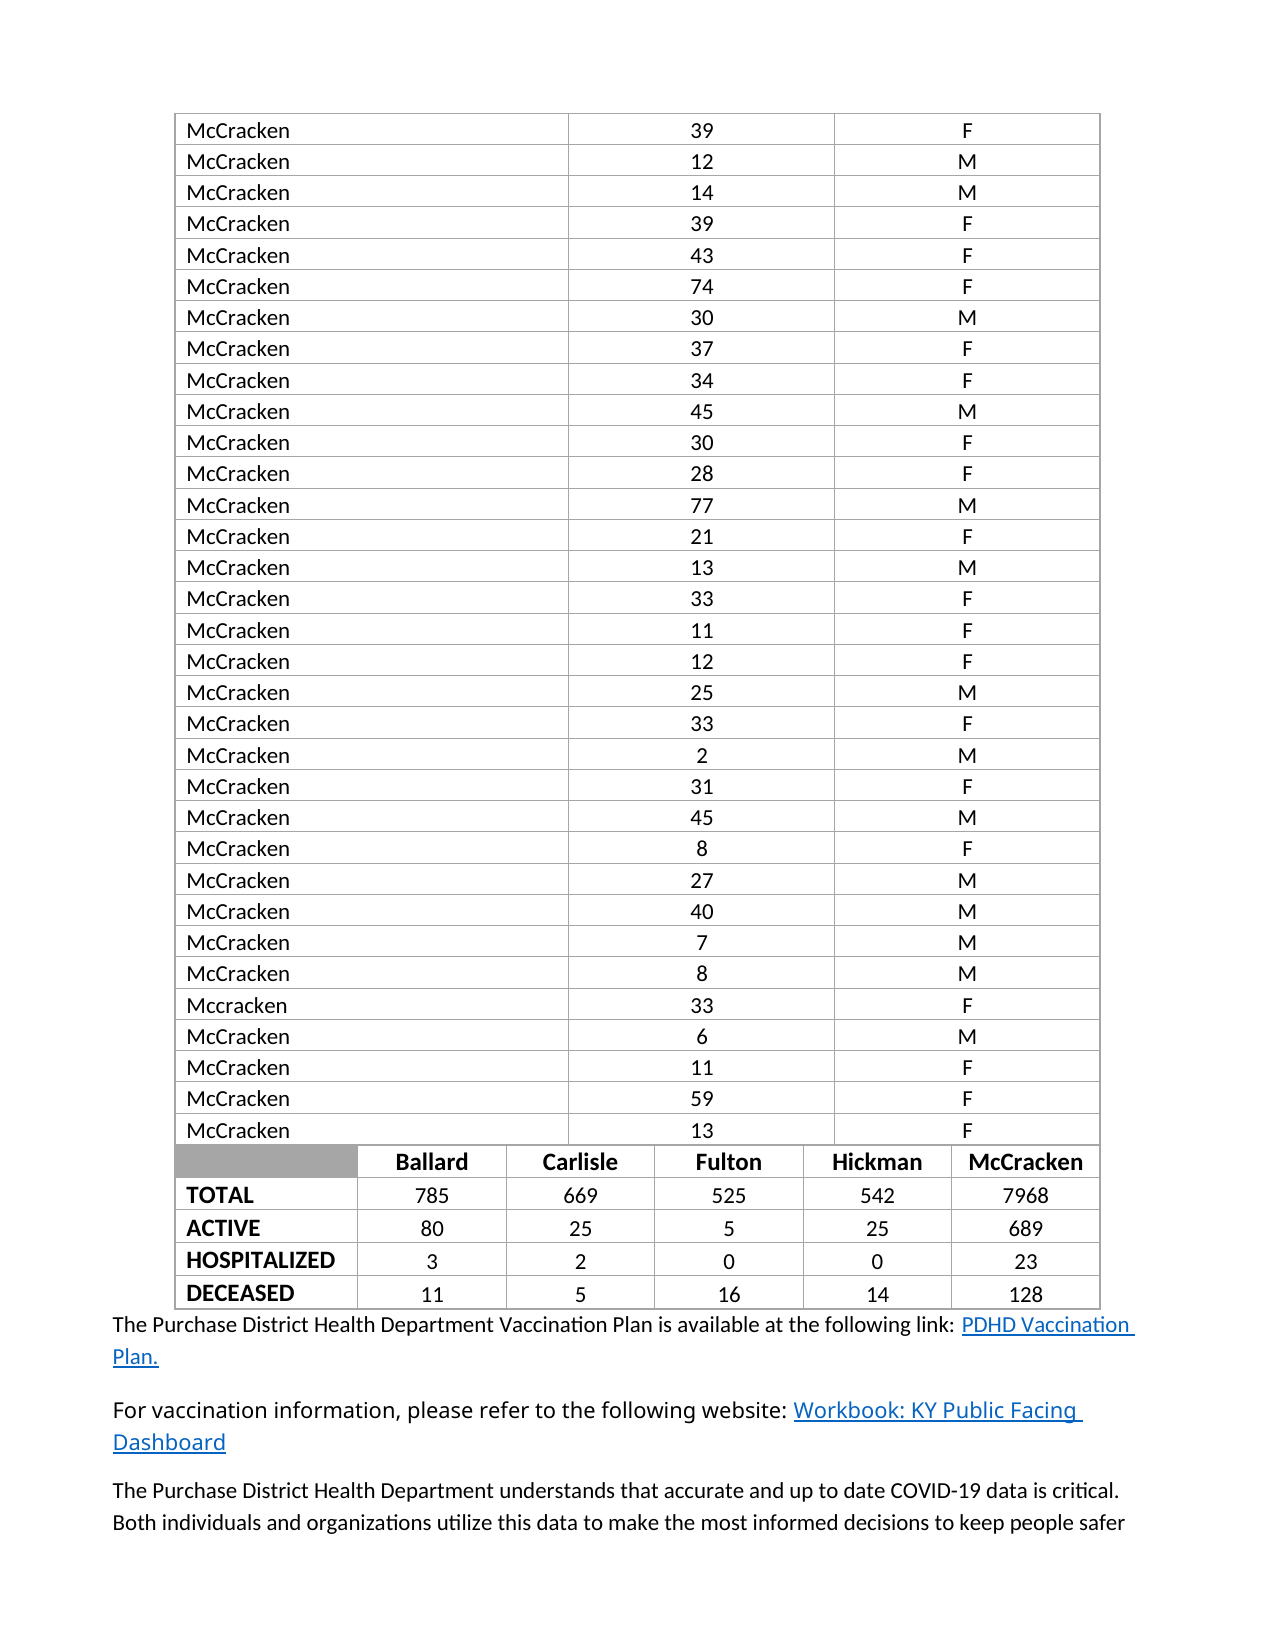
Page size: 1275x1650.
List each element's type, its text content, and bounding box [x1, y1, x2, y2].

table_cell McCracken [176, 739, 568, 769]
table_cell 77 [569, 489, 834, 519]
table_cell F [835, 207, 1099, 237]
table_cell 11 [358, 1276, 506, 1308]
table_cell 23 [952, 1243, 1099, 1275]
table_cell McCracken [176, 426, 568, 456]
table_cell 542 [804, 1178, 951, 1209]
table_cell 45 [569, 801, 834, 831]
table_cell 37 [569, 332, 834, 362]
table_cell 3 [358, 1243, 506, 1275]
table_cell McCracken [176, 707, 568, 737]
table_cell 21 [569, 520, 834, 550]
text For vaccination information, please refer to the following website: Workbook: KY Public Facing Dashboard [112, 1395, 1162, 1457]
table_cell 0 [804, 1243, 951, 1275]
table_cell 128 [952, 1276, 1099, 1308]
table_cell DECEASED [176, 1276, 357, 1308]
table_cell McCracken [176, 1020, 568, 1050]
table_cell McCracken [176, 895, 568, 925]
table_header Hickman [804, 1146, 951, 1177]
table_cell McCracken [176, 551, 568, 581]
table_cell 8 [569, 832, 834, 862]
table_cell 5 [655, 1210, 803, 1242]
table_cell McCracken [176, 926, 568, 956]
table_cell 2 [507, 1243, 654, 1275]
table_cell F [835, 1051, 1099, 1081]
table_header Ballard [358, 1146, 506, 1177]
table_cell F [835, 239, 1099, 269]
table_cell M [835, 957, 1099, 987]
table_cell 2 [569, 739, 834, 769]
table_cell M [835, 926, 1099, 956]
table_cell M [835, 176, 1099, 206]
table_cell HOSPITALIZED [176, 1243, 357, 1275]
table_cell ACTIVE [176, 1210, 357, 1242]
table_cell F [835, 1082, 1099, 1112]
table_cell 11 [569, 614, 834, 644]
table_cell 39 [569, 114, 834, 144]
table_cell 5 [507, 1276, 654, 1308]
table_header McCracken [952, 1146, 1099, 1177]
table_cell 13 [569, 551, 834, 581]
table_cell McCracken [176, 864, 568, 894]
table_cell 11 [569, 1051, 834, 1081]
table_cell 14 [804, 1276, 951, 1308]
table_cell F [835, 426, 1099, 456]
text The Purchase District Health Department Vaccination Plan is available at the following link: PDHD Vaccination Plan. [112, 1310, 1162, 1370]
table_cell F [835, 332, 1099, 362]
table_cell Mccracken [176, 989, 568, 1019]
table_cell McCracken [176, 457, 568, 487]
table_cell 33 [569, 582, 834, 612]
table_cell 6 [569, 1020, 834, 1050]
table_cell 16 [655, 1276, 803, 1308]
table_header Fulton [655, 1146, 803, 1177]
table_cell 33 [569, 989, 834, 1019]
table_header [176, 1146, 357, 1177]
table_cell 25 [569, 676, 834, 706]
table_cell 33 [569, 707, 834, 737]
table_cell 785 [358, 1178, 506, 1209]
table_cell McCracken [176, 520, 568, 550]
table_header Carlisle [507, 1146, 654, 1177]
table_cell 0 [655, 1243, 803, 1275]
table_cell McCracken [176, 1082, 568, 1112]
table_cell F [835, 707, 1099, 737]
table_cell 525 [655, 1178, 803, 1209]
table_cell M [835, 739, 1099, 769]
table_cell McCracken [176, 832, 568, 862]
table_cell 12 [569, 145, 834, 175]
table_cell McCracken [176, 582, 568, 612]
table_cell McCracken [176, 332, 568, 362]
table_cell 30 [569, 301, 834, 331]
table_cell F [835, 1114, 1099, 1144]
table_cell M [835, 301, 1099, 331]
table_cell F [835, 457, 1099, 487]
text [112, 1476, 1162, 1536]
table_cell F [835, 832, 1099, 862]
table_cell 8 [569, 957, 834, 987]
table_cell McCracken [176, 176, 568, 206]
table_cell F [835, 989, 1099, 1019]
table_cell McCracken [176, 145, 568, 175]
table_cell 40 [569, 895, 834, 925]
table_cell M [835, 676, 1099, 706]
table_cell McCracken [176, 645, 568, 675]
table_cell 30 [569, 426, 834, 456]
table_cell M [835, 895, 1099, 925]
table_cell 80 [358, 1210, 506, 1242]
table_cell F [835, 520, 1099, 550]
table_cell 14 [569, 176, 834, 206]
table_cell M [835, 395, 1099, 425]
table_cell F [835, 582, 1099, 612]
table_cell McCracken [176, 676, 568, 706]
table_cell McCracken [176, 614, 568, 644]
table_cell 25 [507, 1210, 654, 1242]
table_cell McCracken [176, 301, 568, 331]
table_cell 34 [569, 364, 834, 394]
table_cell F [835, 770, 1099, 800]
table_cell M [835, 489, 1099, 519]
table_cell F [835, 614, 1099, 644]
table_cell M [835, 1020, 1099, 1050]
table_cell 7 [569, 926, 834, 956]
table_cell 13 [569, 1114, 834, 1144]
table_cell 27 [569, 864, 834, 894]
table_cell 689 [952, 1210, 1099, 1242]
table_cell F [835, 364, 1099, 394]
table_cell 28 [569, 457, 834, 487]
table_cell 74 [569, 270, 834, 300]
table_cell 31 [569, 770, 834, 800]
table_cell McCracken [176, 114, 568, 144]
table_cell M [835, 145, 1099, 175]
table_cell M [835, 801, 1099, 831]
table_cell F [835, 114, 1099, 144]
table_cell 12 [569, 645, 834, 675]
table_cell 669 [507, 1178, 654, 1209]
table_cell M [835, 551, 1099, 581]
table_cell McCracken [176, 801, 568, 831]
table_cell McCracken [176, 395, 568, 425]
table_cell F [835, 270, 1099, 300]
table_cell 43 [569, 239, 834, 269]
table_cell McCracken [176, 270, 568, 300]
table_cell 39 [569, 207, 834, 237]
table_cell 45 [569, 395, 834, 425]
table_cell McCracken [176, 1051, 568, 1081]
table_cell McCracken [176, 957, 568, 987]
table_cell 25 [804, 1210, 951, 1242]
table_cell McCracken [176, 770, 568, 800]
table_cell McCracken [176, 489, 568, 519]
table_cell McCracken [176, 364, 568, 394]
table_cell McCracken [176, 1114, 568, 1144]
table_cell 7968 [952, 1178, 1099, 1209]
table_cell F [835, 645, 1099, 675]
table_cell McCracken [176, 207, 568, 237]
table_cell McCracken [176, 239, 568, 269]
table_cell M [835, 864, 1099, 894]
table_cell TOTAL [176, 1178, 357, 1209]
table_cell 59 [569, 1082, 834, 1112]
